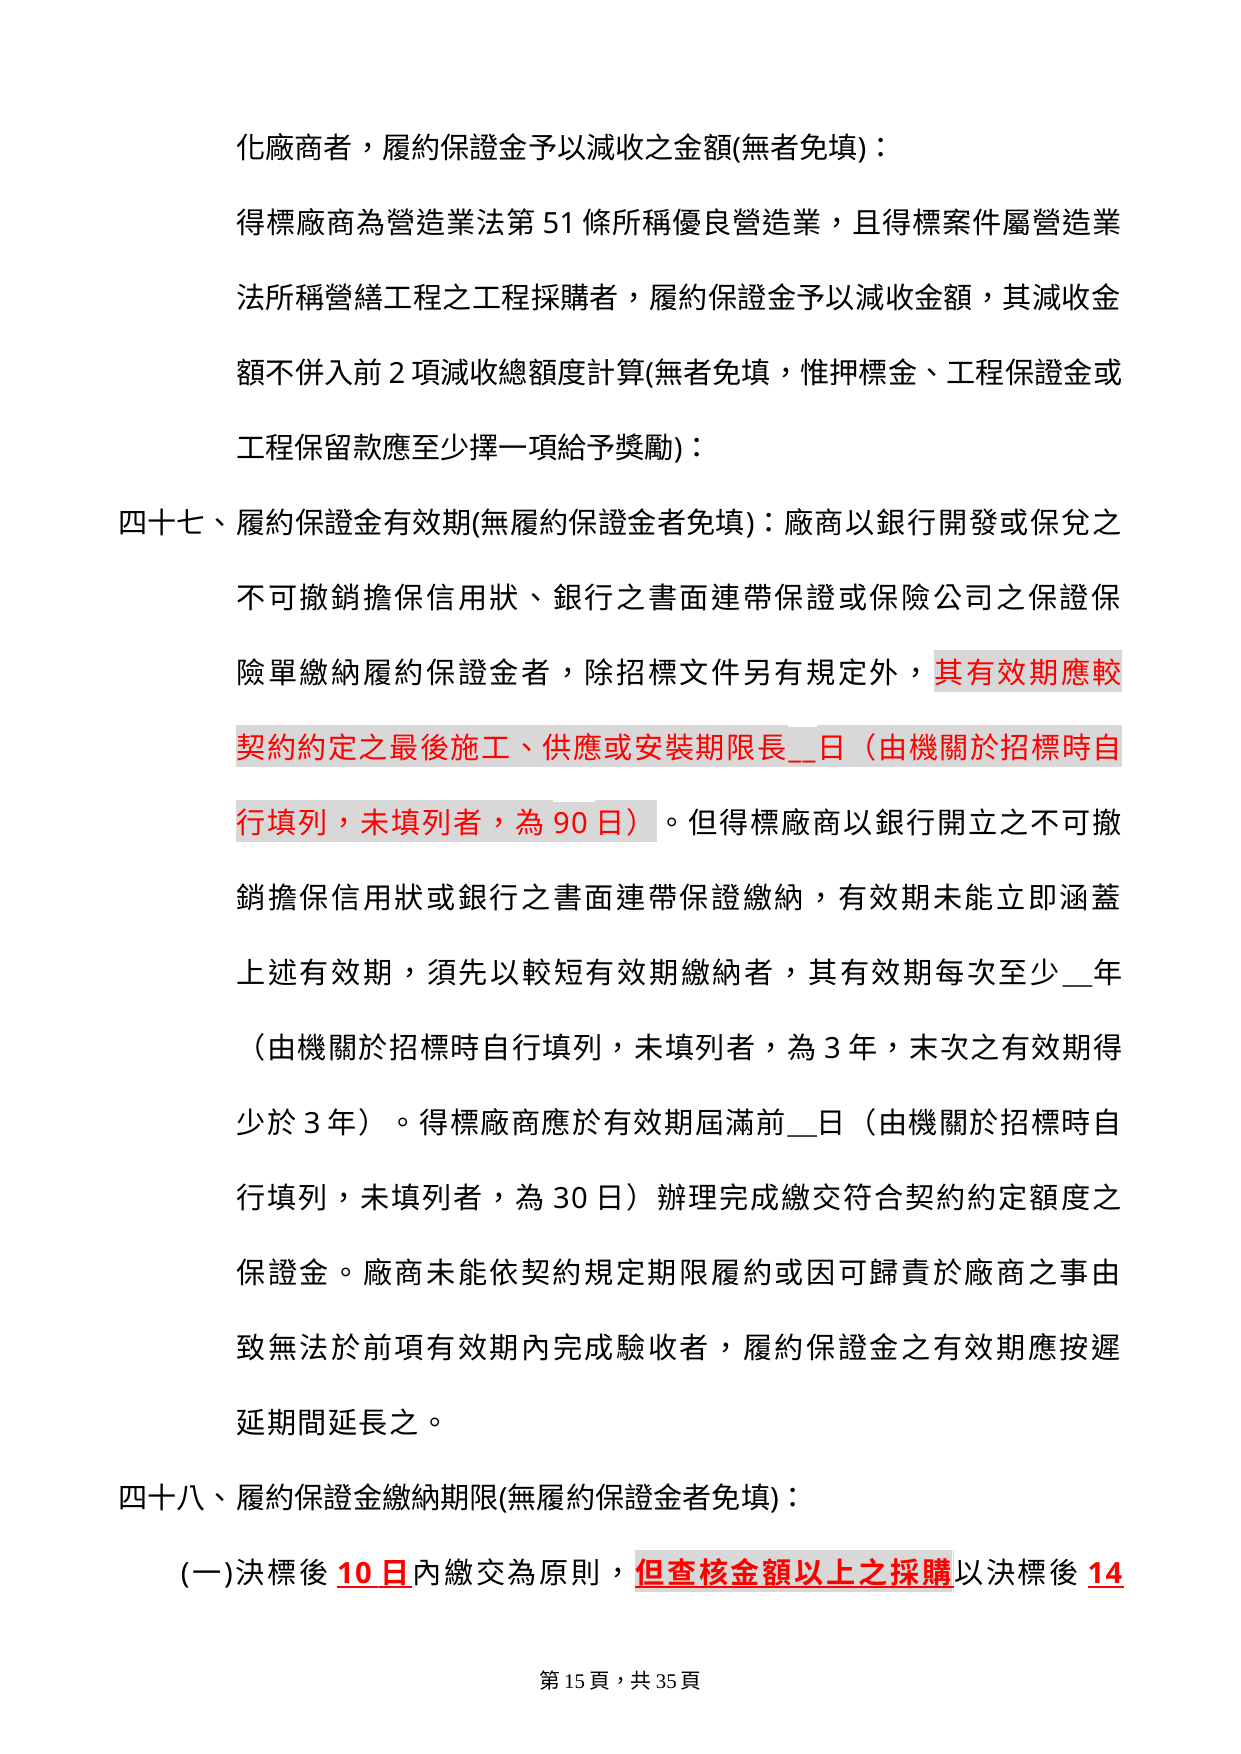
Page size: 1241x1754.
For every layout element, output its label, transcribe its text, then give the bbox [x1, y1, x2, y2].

text 得標廠商為營造業法第51條所稱優良營造業，且得標案件屬營造業法所稱營繕工程之工程採購者，履約保證金予以減收金額，其減收金額不併入前2項減收總額度計算(無者免填，惟押標金、工程保證金或工程保留款應至少擇一項給予獎勵)： [236, 183, 1122, 483]
list 履約保證金有效期(無履約保證金者免填)：廠商以銀行開發或保兌之不可撤銷擔保信用狀、銀行之書面連帶保證或保險公司之保證保險單繳納履約保證金者，除招標文件另有規定外，其有效期應較契約約定之最後施工、供應或安裝期限長__日（由機關於招標時自行填列，未填列者，為90日）。但得標廠商以銀行開立之不可撤銷擔保信用狀或銀行之書面連帶保證繳納，有效期未能立即涵蓋上述有效期，須先以較短有效期繳納者，其有效期每次至少__年（由機關於招標時自行填列，未填列者，為3年，末次之有效期得少於3年）。得標廠商應於有效期屆滿前__日（由機關於招標時自行填列，未填列者，為30日）辦理完成繳交符合契約約定額度之保證金。廠商未能依契約規定期限履約或因可歸責於廠商之事由致無法於前項有效期內完成驗收者，履約保證金之有效期應按遲延期間延長之。 [118, 483, 1122, 1458]
list 履約保證金繳納期限(無履約保證金者免填)： [118, 1458, 1122, 1533]
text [236, 108, 1122, 183]
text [181, 1533, 1122, 1608]
